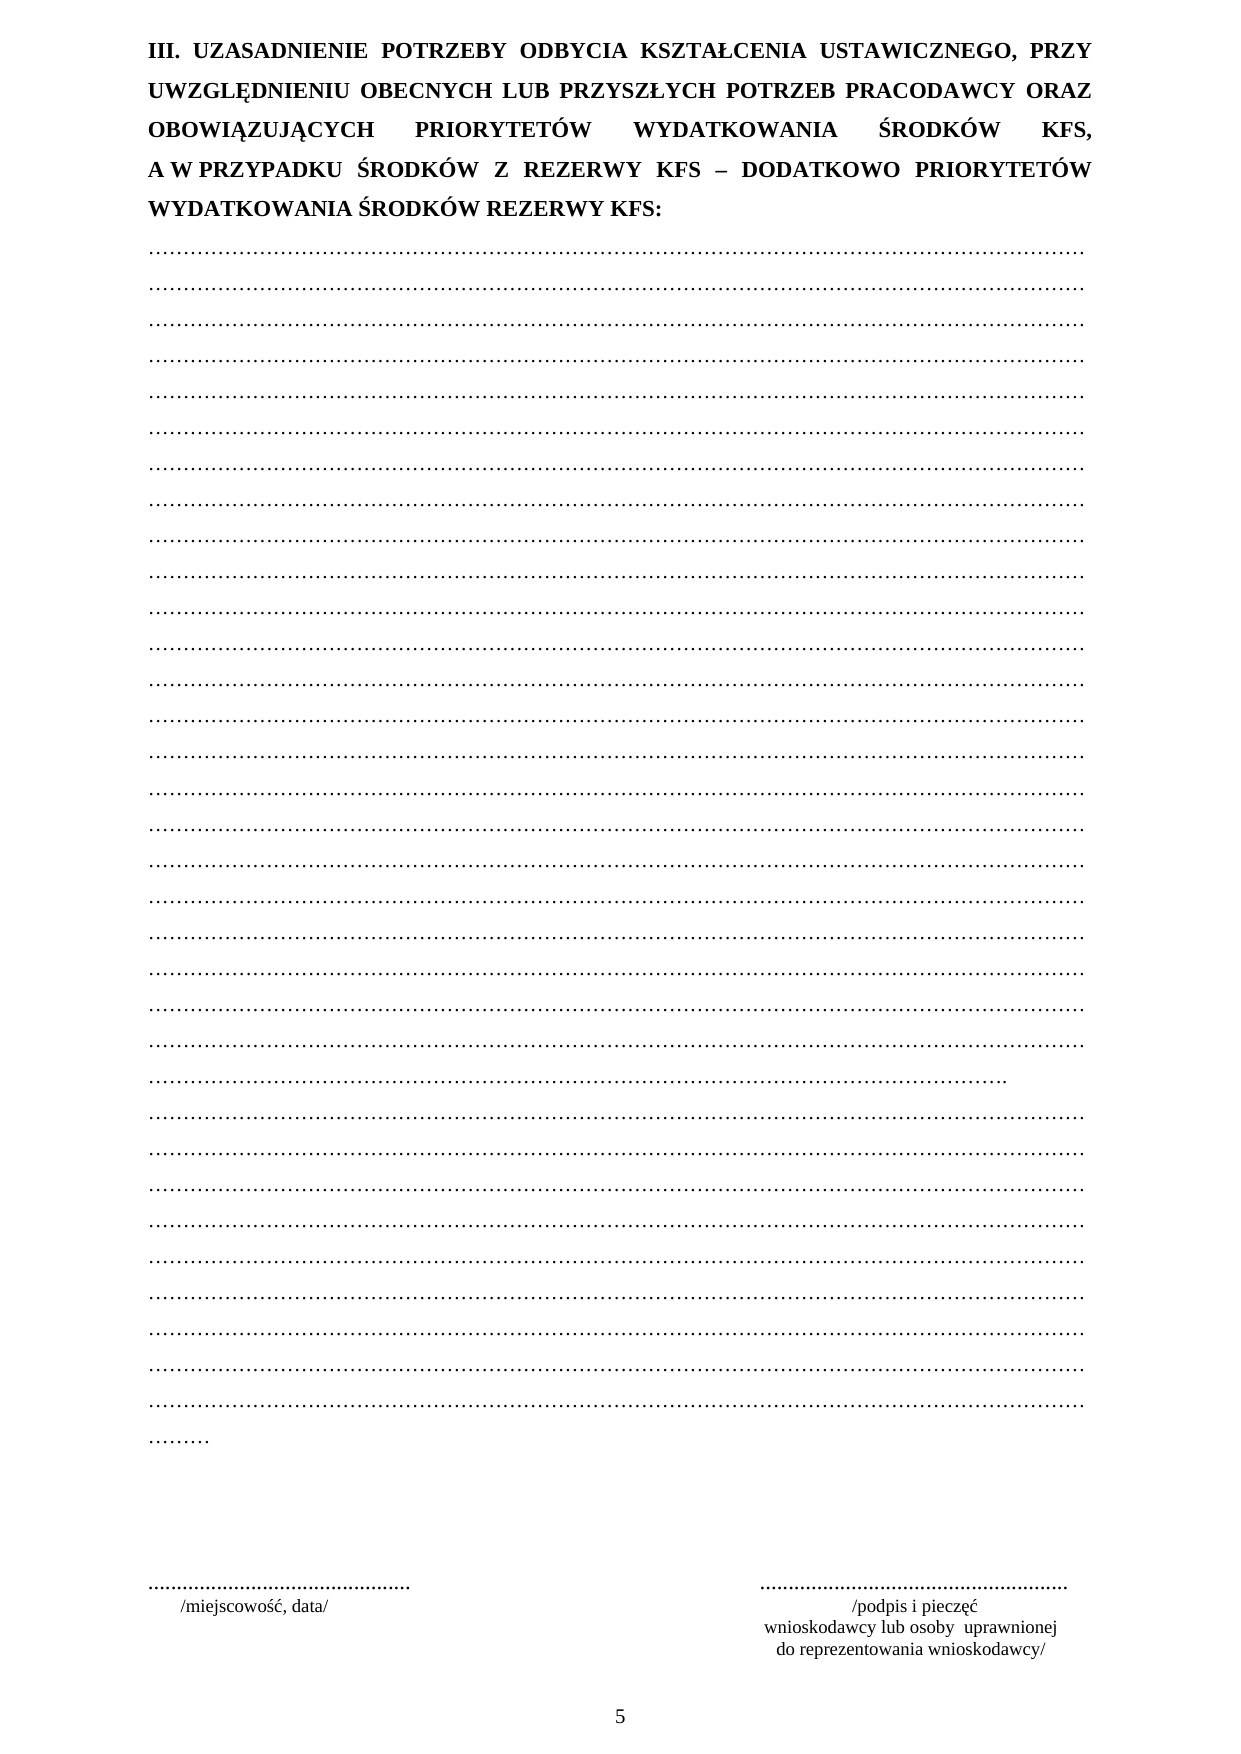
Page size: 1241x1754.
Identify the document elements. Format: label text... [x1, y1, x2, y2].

text .............................................. ...................................................... [148, 1568, 1092, 1595]
text /miejscowość, data/ /podpis i pieczęć [148, 1595, 1092, 1616]
text III. UZASADNIENIE POTRZEBY ODBYCIA KSZTAŁCENIA USTAWICZNEGO, PRZY UWZGLĘDNIENIU OBECNYCH LUB PRZYSZŁYCH POTRZEB PRACODAWCY ORAZ OBOWIĄZUJĄCYCH PRIORYTETÓW WYDATKOWANIA ŚRODKÓW KFS, A W PRZYPADKU ŚRODKÓW Z REZERWY KFS – DODATKOWO PRIORYTETÓW WYDATKOWANIA ŚRODKÓW REZERWY KFS: [148, 37, 1092, 222]
text do reprezentowania wnioskodawcy/ [148, 1638, 1092, 1659]
text wnioskodawcy lub osoby uprawnionej [148, 1616, 1092, 1638]
text …………………………………………………………………………………………………………………………………………………………………………………………………………………………………………………………………………………………………………………………………………………………………………………………………………………………………………………………………………………………………………………………………………………………………………………………………………………………………………………………………………………………………………………………………………………………………………………………………………………………………………………………………………………………………………………………………………………………………………………………………………………………………………………………………………………………………………………………………………………………………………………………………………………………………………………………………………………………………………………………………………………………………………………………………………………………………………………………………………………………………………………………………………………………………………………………………………………………………………………………………………………………………………………………………………………………………………………………………………………………………………………………………………………………………………………………………………………………………………………………………………………………………………………………………………………………………………………………………………………………………………………………………………………………………………………………………………………………………………………………………………………………………………………………………………………………………………………………………………………………………………………………………………………………………………………………………………………………………………………………………………………………………………………………………………………………………………………………………………………………………………………………………………………………………………………………………………………………………………………….……………………………………………………………………………………………………………………………………………………………………………………………………………………………………………………………………………………………………………………………………………………………………………………………………………………………………………………………………………………………………………………………………………………………………………………………………………………………………………………………………………………………………………………………………………………………………………………………………………………………………………………………………………………………………………………………………………………………………………………………………………………………………………………………………………………………………………………………… [148, 235, 1092, 1448]
